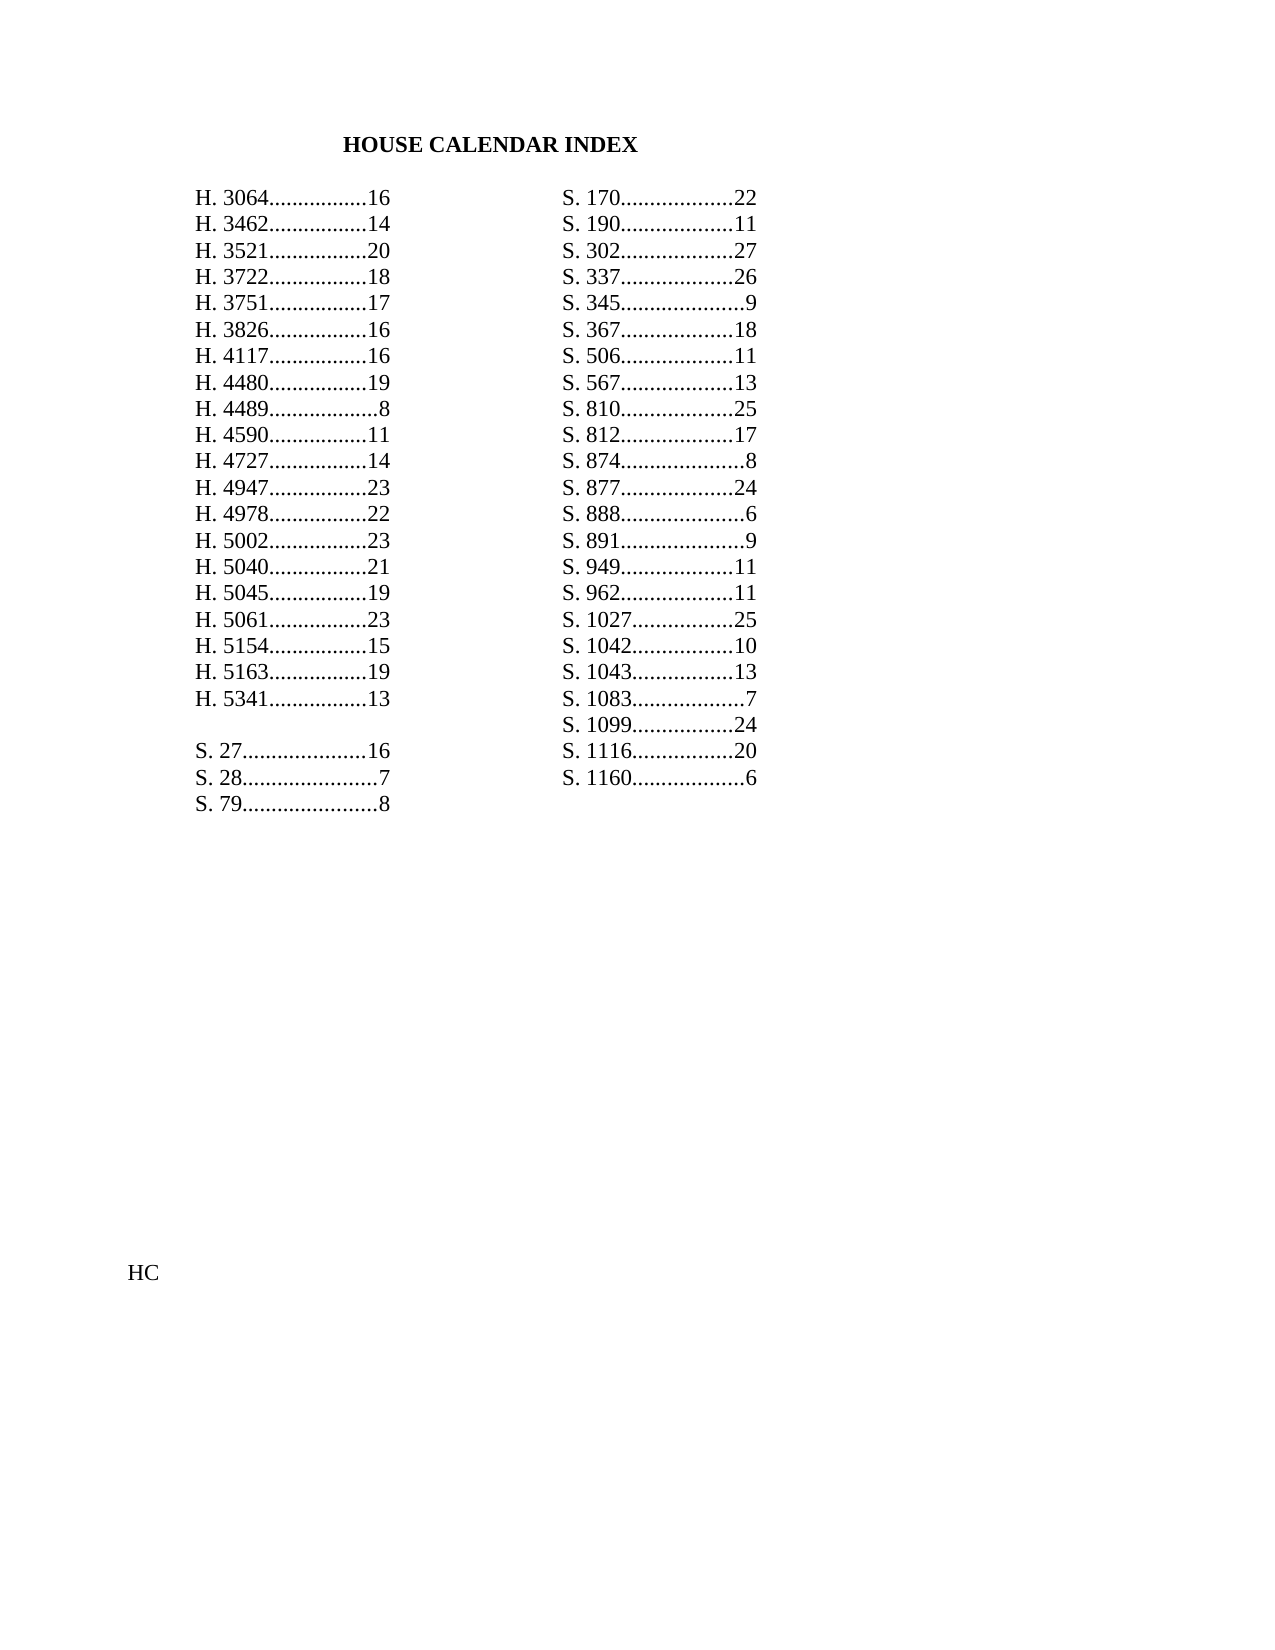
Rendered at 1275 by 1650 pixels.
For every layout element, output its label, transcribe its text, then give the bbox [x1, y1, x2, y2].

text S. 345 9 [562, 289, 786, 316]
text S. 1160 6 [562, 764, 786, 790]
text S. 891 9 [562, 527, 786, 553]
text S. 812 17 [562, 421, 786, 448]
text S. 888 6 [562, 500, 786, 527]
text H. 5163 19 [195, 658, 419, 685]
text S. 190 11 [562, 210, 786, 237]
text S. 962 11 [562, 579, 786, 606]
text H. 3826 16 [195, 316, 419, 342]
text H. 4480 19 [195, 368, 419, 395]
text S. 337 26 [562, 263, 786, 289]
text S. 1116 20 [562, 737, 786, 764]
text HOUSE CALENDAR INDEX [195, 131, 786, 158]
text S. 874 8 [562, 448, 786, 474]
text H. 4947 23 [195, 474, 419, 500]
text H. 4117 16 [195, 342, 419, 368]
text S. 79 8 [195, 790, 419, 817]
text S. 1043 13 [562, 658, 786, 685]
text S. 1083 7 [562, 685, 786, 711]
text H. 5154 15 [195, 632, 419, 658]
text S. 1042 10 [562, 632, 786, 658]
text S. 170 22 [562, 184, 786, 210]
text S. 302 27 [562, 237, 786, 263]
text H. 4489 8 [195, 395, 419, 421]
text H. 5002 23 [195, 527, 419, 553]
text S. 27 16 [195, 737, 419, 764]
text H. 3722 18 [195, 263, 419, 289]
text S. 367 18 [562, 316, 786, 342]
text H. 4590 11 [195, 421, 419, 448]
text S. 567 13 [562, 368, 786, 395]
text S. 506 11 [562, 342, 786, 368]
text H. 5045 19 [195, 579, 419, 606]
text S. 28 7 [195, 764, 419, 790]
text H. 5061 23 [195, 606, 419, 632]
text S. 877 24 [562, 474, 786, 500]
text H. 4727 14 [195, 448, 419, 474]
text H. 3521 20 [195, 237, 419, 263]
text H. 5040 21 [195, 553, 419, 579]
text H. 5341 13 [195, 685, 419, 711]
text S. 1099 24 [562, 711, 786, 737]
text S. 810 25 [562, 395, 786, 421]
text H. 4978 22 [195, 500, 419, 527]
text H. 3751 17 [195, 289, 419, 316]
text H. 3462 14 [195, 210, 419, 237]
text S. 949 11 [562, 553, 786, 579]
text S. 1027 25 [562, 606, 786, 632]
text H. 3064 16 [195, 184, 419, 210]
